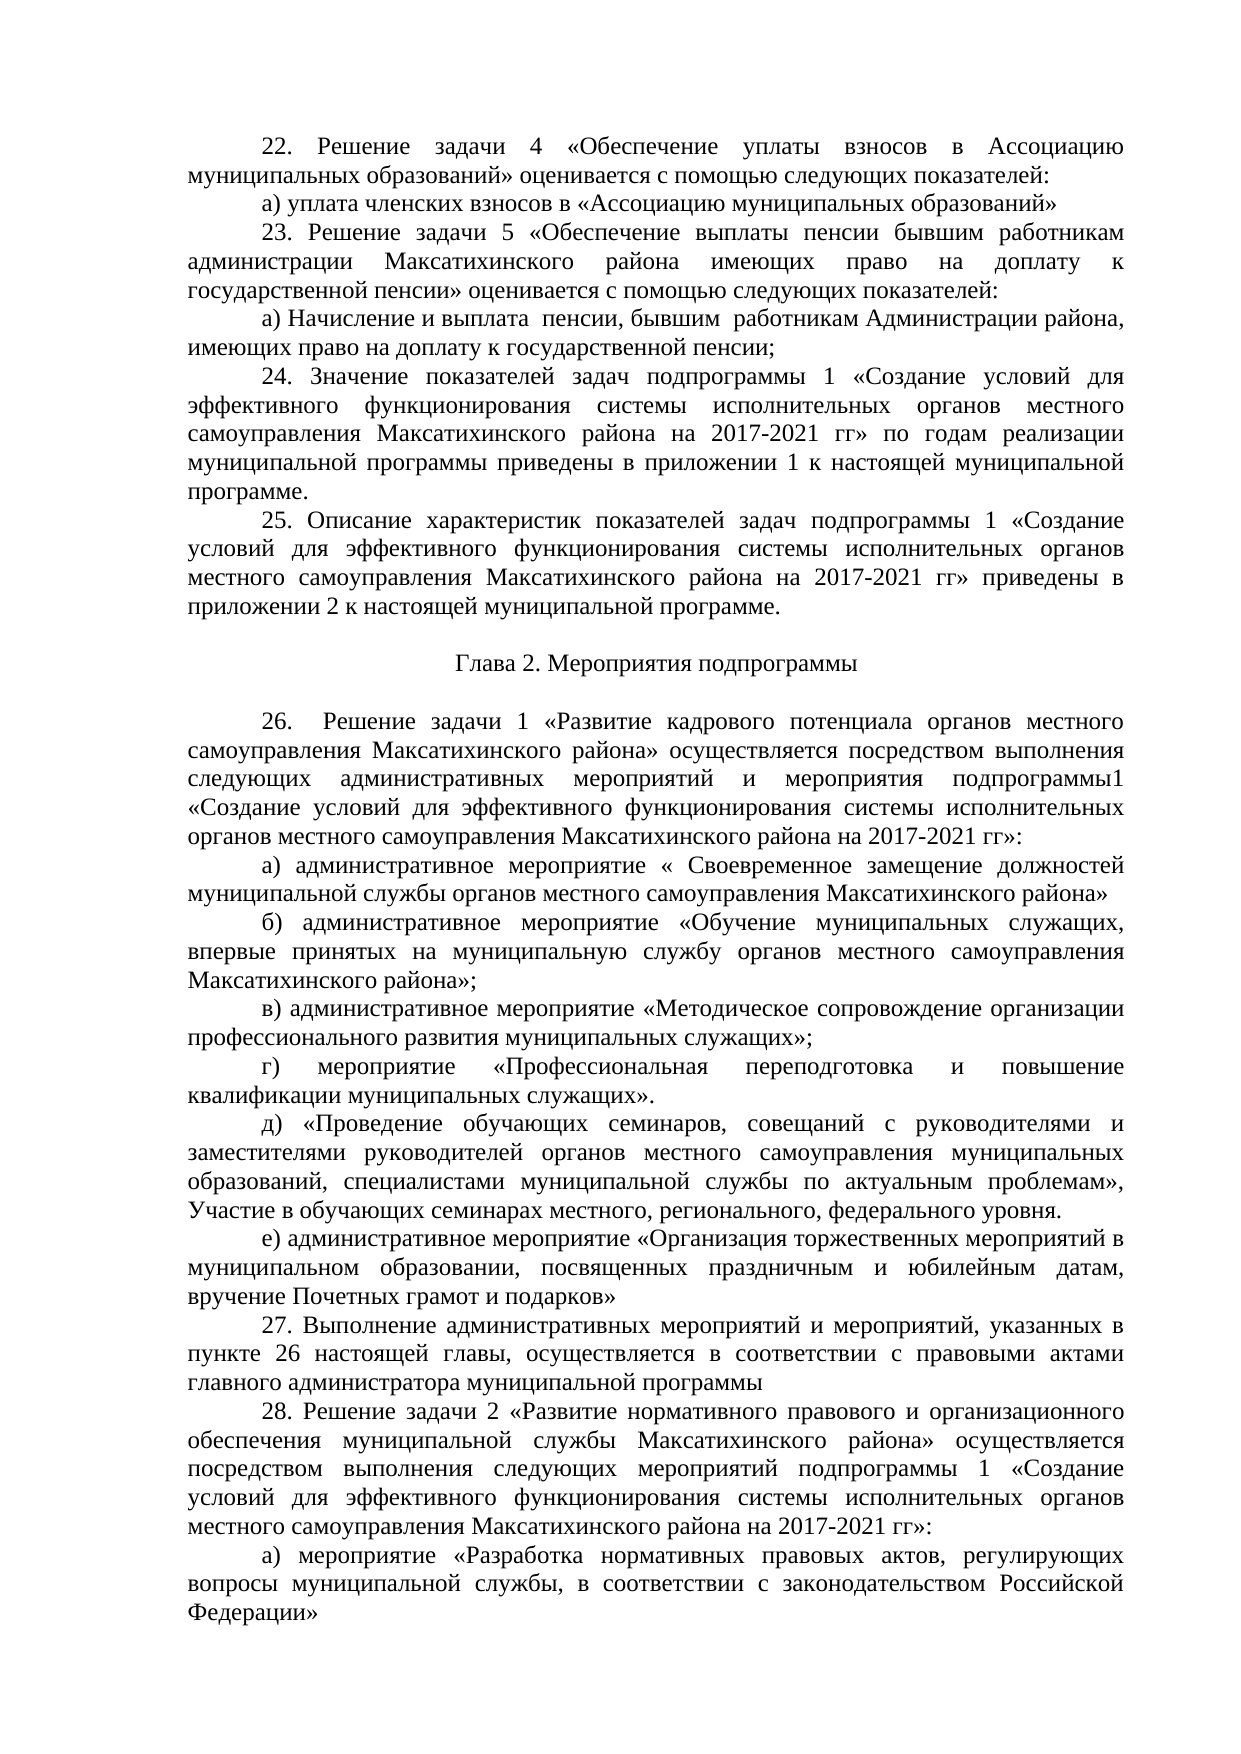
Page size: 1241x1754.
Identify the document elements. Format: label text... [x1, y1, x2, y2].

text д) «Проведение обучающих семинаров, совещаний с руководителями и заместителями руководителей органов местного самоуправления муниципальных образований, специалистами муниципальной службы по актуальным проблемам», Участие в обучающих семинарах местного, регионального, федерального уровня. [187, 1108, 1125, 1223]
text Глава 2. Мероприятия подпрограммы [187, 648, 1125, 677]
text 25. Описание характеристик показателей задач подпрограммы 1 «Создание условий для эффективного функционирования системы исполнительных органов местного самоуправления Максатихинского района на 2017-2021 гг» приведены в приложении 2 к настоящей муниципальной программе. [187, 505, 1125, 620]
text 24. Значение показателей задач подпрограммы 1 «Создание условий для эффективного функционирования системы исполнительных органов местного самоуправления Максатихинского района на 2017-2021 гг» по годам реализации муниципальной программы приведены в приложении 1 к настоящей муниципальной программе. [187, 361, 1125, 505]
text а) Начисление и выплата пенсии, бывшим работникам Администрации района, имеющих право на доплату к государственной пенсии; [187, 303, 1125, 361]
text 27. Выполнение административных мероприятий и мероприятий, указанных в пункте 26 настоящей главы, осуществляется в соответствии с правовыми актами главного администратора муниципальной программы [187, 1310, 1125, 1396]
text г) мероприятие «Профессиональная переподготовка и повышение квалификации муниципальных служащих». [187, 1051, 1125, 1108]
text а) административное мероприятие « Своевременное замещение должностей муниципальной службы органов местного самоуправления Максатихинского района» [187, 850, 1125, 907]
text 22. Решение задачи 4 «Обеспечение уплаты взносов в Ассоциацию муниципальных образований» оценивается с помощью следующих показателей: [187, 131, 1125, 188]
text б) административное мероприятие «Обучение муниципальных служащих, впервые принятых на муниципальную службу органов местного самоуправления Максатихинского района»; [187, 907, 1125, 993]
text а) мероприятие «Разработка нормативных правовых актов, регулирующих вопросы муниципальной службы, в соответствии с законодательством Российской Федерации» [187, 1540, 1125, 1626]
text 26. Решение задачи 1 «Развитие кадрового потенциала органов местного самоуправления Максатихинского района» осуществляется посредством выполнения следующих административных мероприятий и мероприятия подпрограммы1 «Создание условий для эффективного функционирования системы исполнительных органов местного самоуправления Максатихинского района на 2017-2021 гг»: [187, 706, 1125, 850]
text а) уплата членских взносов в «Ассоциацию муниципальных образований» [187, 188, 1125, 217]
text 23. Решение задачи 5 «Обеспечение выплаты пенсии бывшим работникам администрации Максатихинского района имеющих право на доплату к государственной пенсии» оценивается с помощью следующих показателей: [187, 217, 1125, 303]
text 28. Решение задачи 2 «Развитие нормативного правового и организационного обеспечения муниципальной службы Максатихинского района» осуществляется посредством выполнения следующих мероприятий подпрограммы 1 «Создание условий для эффективного функционирования системы исполнительных органов местного самоуправления Максатихинского района на 2017-2021 гг»: [187, 1396, 1125, 1540]
text в) административное мероприятие «Методическое сопровождение организации профессионального развития муниципальных служащих»; [187, 993, 1125, 1051]
text е) административное мероприятие «Организация торжественных мероприятий в муниципальном образовании, посвященных праздничным и юбилейным датам, вручение Почетных грамот и подарков» [187, 1223, 1125, 1310]
